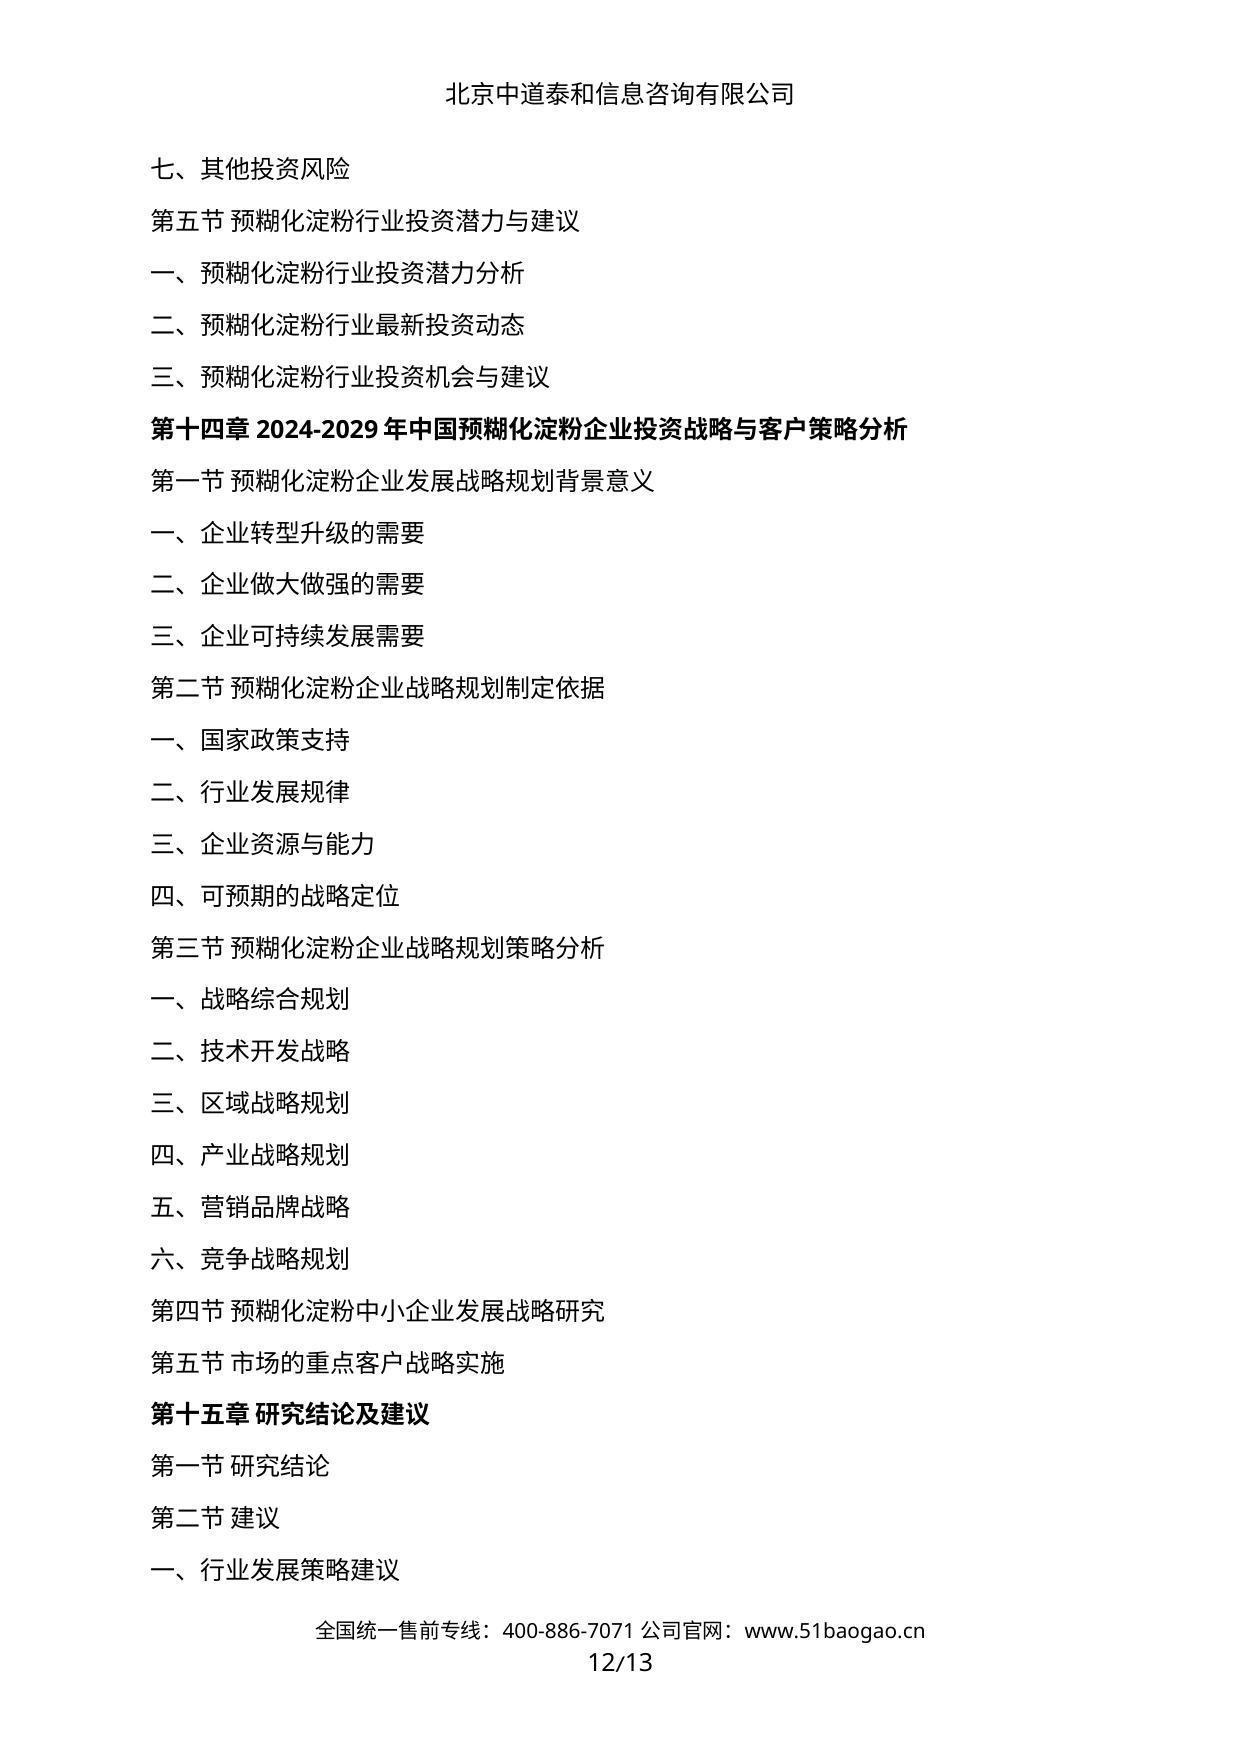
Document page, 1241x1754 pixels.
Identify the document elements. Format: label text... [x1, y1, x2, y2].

text 一、国家政策支持 [150, 721, 1090, 757]
text 第十五章 研究结论及建议 [150, 1395, 1090, 1431]
text 三、区域战略规划 [150, 1084, 1090, 1120]
text 三、预糊化淀粉行业投资机会与建议 [150, 357, 1090, 394]
text 三、企业资源与能力 [150, 824, 1090, 861]
text 二、预糊化淀粉行业最新投资动态 [150, 306, 1090, 342]
text 四、可预期的战略定位 [150, 876, 1090, 912]
text 第十四章 2024-2029年中国预糊化淀粉企业投资战略与客户策略分析 [150, 409, 1090, 446]
text 二、行业发展规律 [150, 772, 1090, 809]
text 一、战略综合规划 [150, 980, 1090, 1016]
text 第五节 预糊化淀粉行业投资潜力与建议 [150, 202, 1090, 238]
text 第一节 研究结论 [150, 1447, 1090, 1483]
text 七、其他投资风险 [150, 150, 1090, 186]
text 四、产业战略规划 [150, 1136, 1090, 1172]
text 一、企业转型升级的需要 [150, 513, 1090, 549]
text 二、技术开发战略 [150, 1032, 1090, 1068]
text 三、企业可持续发展需要 [150, 617, 1090, 653]
text 一、行业发展策略建议 [150, 1551, 1090, 1587]
text 五、营销品牌战略 [150, 1187, 1090, 1224]
text 第三节 预糊化淀粉企业战略规划策略分析 [150, 928, 1090, 964]
text 第四节 预糊化淀粉中小企业发展战略研究 [150, 1291, 1090, 1327]
text 一、预糊化淀粉行业投资潜力分析 [150, 254, 1090, 290]
text 二、企业做大做强的需要 [150, 565, 1090, 601]
text 第五节 市场的重点客户战略实施 [150, 1343, 1090, 1379]
text 第二节 预糊化淀粉企业战略规划制定依据 [150, 669, 1090, 705]
text 第一节 预糊化淀粉企业发展战略规划背景意义 [150, 461, 1090, 497]
text 第二节 建议 [150, 1499, 1090, 1535]
text 六、竞争战略规划 [150, 1239, 1090, 1276]
